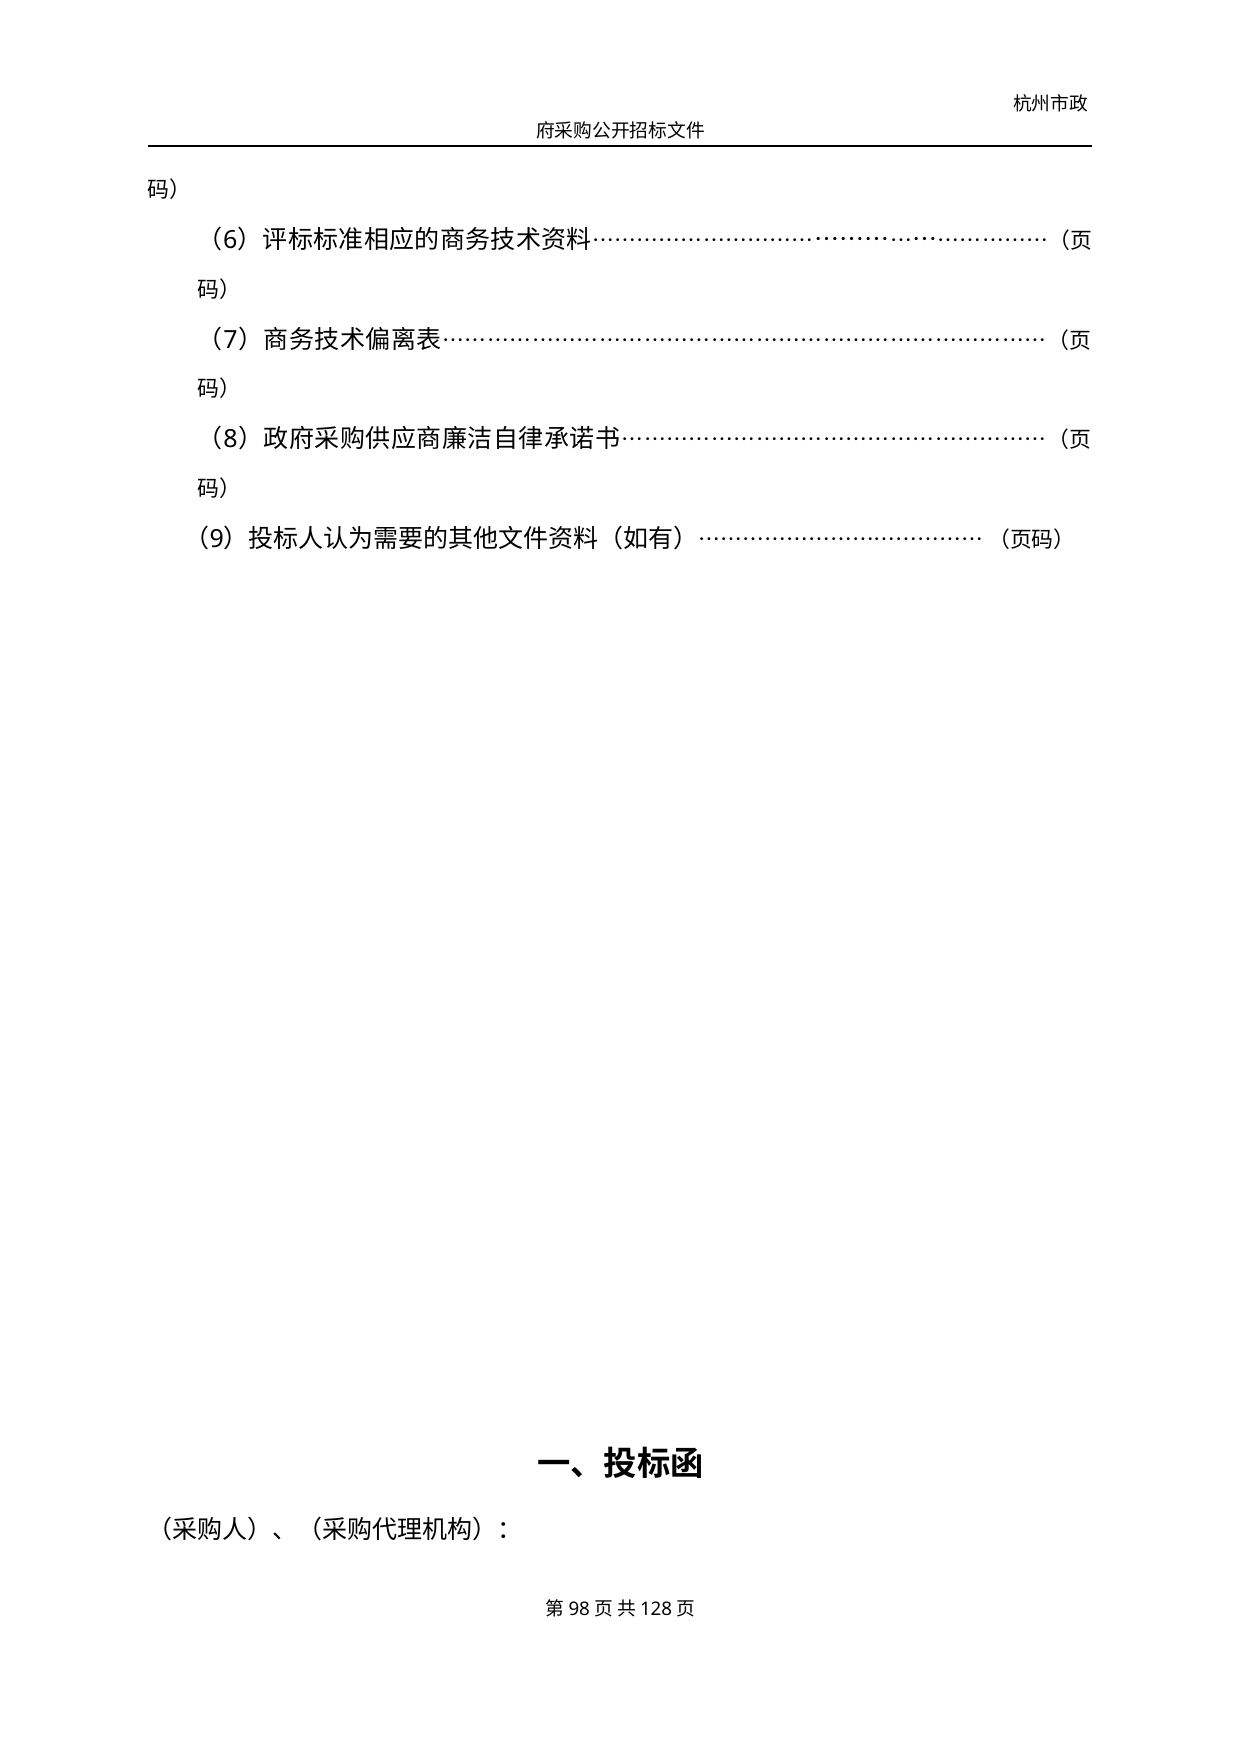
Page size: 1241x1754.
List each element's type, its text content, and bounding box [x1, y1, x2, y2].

text （6）评标标准相应的商务技术资料……………………………………………………（页码） [198, 220, 1092, 303]
text 一、投标函 [148, 1437, 1092, 1485]
text （9）投标人认为需要的其他文件资料（如有）………………………………… （页码） [148, 518, 1092, 555]
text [148, 172, 1092, 204]
text （采购人）、（采购代理机构）： [148, 1509, 1092, 1545]
text （7）商务技术偏离表………………………………………………………………………（页码） [198, 319, 1092, 403]
text （8）政府采购供应商廉洁自律承诺书…………………………………………………（页码） [198, 419, 1092, 503]
